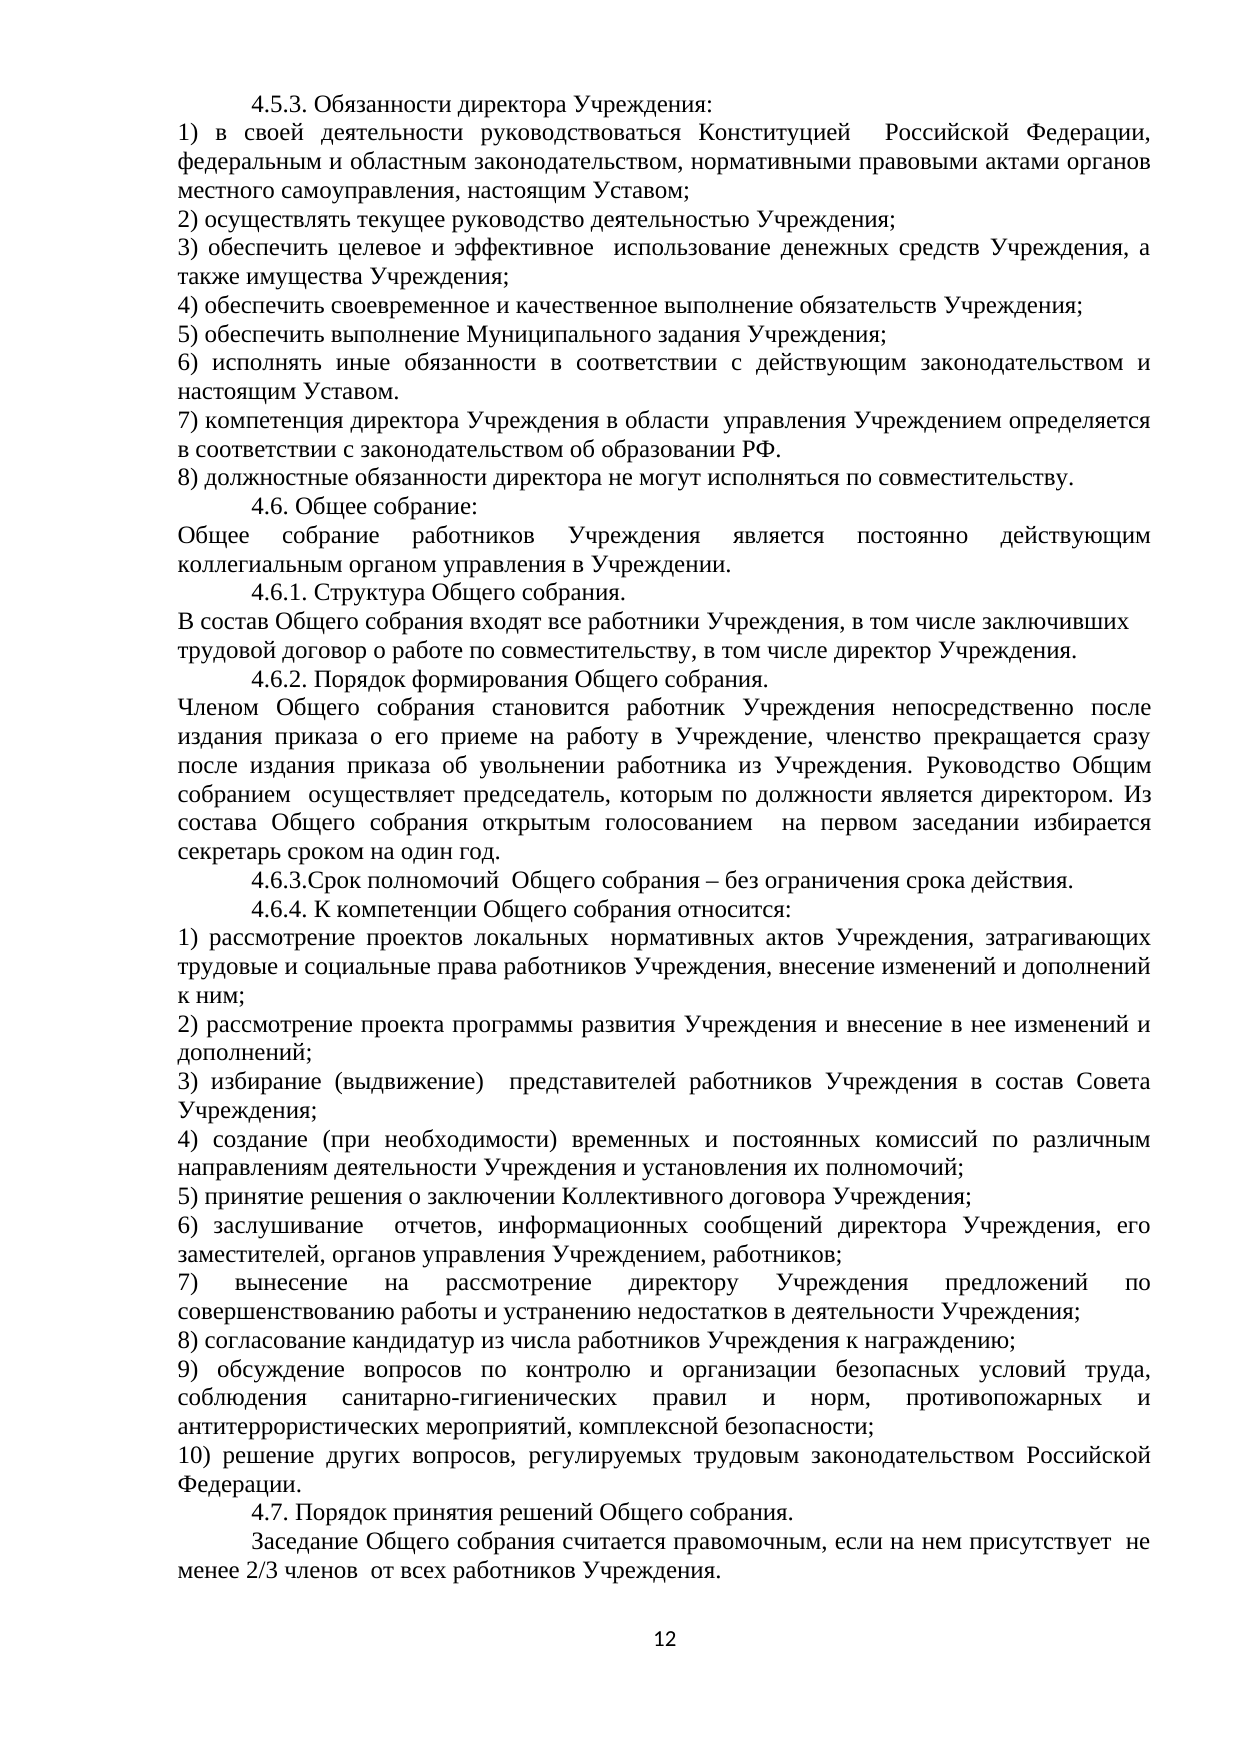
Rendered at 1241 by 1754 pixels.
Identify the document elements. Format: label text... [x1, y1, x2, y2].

text 4.7. Порядок принятия решений Общего собрания. [177, 1497, 1152, 1526]
text 3) избирание (выдвижение) представителей работников Учреждения в состав Совета Учреждения; [177, 1066, 1152, 1124]
text 6) исполнять иные обязанности в соответствии с действующим законодательством и настоящим Уставом. [177, 347, 1152, 405]
text 6) заслушивание отчетов, информационных сообщений директора Учреждения, его заместителей, органов управления Учреждением, работников; [177, 1210, 1152, 1267]
text 1) рассмотрение проектов локальных нормативных актов Учреждения, затрагивающих трудовые и социальные права работников Учреждения, внесение изменений и дополнений к ним; [177, 922, 1152, 1009]
text 8) согласование кандидатур из числа работников Учреждения к награждению; [177, 1325, 1152, 1354]
text 4.6.2. Порядок формирования Общего собрания. [177, 664, 1152, 692]
text В состав Общего собрания входят все работники Учреждения, в том числе заключивших трудовой договор о работе по совместительству, в том числе директор Учреждения. [177, 606, 1152, 664]
text 1) в своей деятельности руководствоваться Конституцией Российской Федерации, федеральным и областным законодательством, нормативными правовыми актами органов местного самоуправления, настоящим Уставом; [177, 117, 1152, 204]
text 5) принятие решения о заключении Коллективного договора Учреждения; [177, 1181, 1152, 1210]
text 3) обеспечить целевое и эффективное использование денежных средств Учреждения, а также имущества Учреждения; [177, 232, 1152, 290]
text Членом Общего собрания становится работник Учреждения непосредственно после издания приказа о его приеме на работу в Учреждение, членство прекращается сразу после издания приказа об увольнении работника из Учреждения. Руководство Общим собранием осуществляет председатель, которым по должности является директором. Из состава Общего собрания открытым голосованием на первом заседании избирается секретарь сроком на один год. [177, 692, 1152, 865]
text 4) обеспечить своевременное и качественное выполнение обязательств Учреждения; [177, 290, 1152, 319]
text 4.6.1. Структура Общего собрания. [177, 577, 1152, 606]
text 4.6.3.Срок полномочий Общего собрания – без ограничения срока действия. [177, 865, 1152, 894]
text 2) осуществлять текущее руководство деятельностью Учреждения; [177, 204, 1152, 232]
text 4) создание (при необходимости) временных и постоянных комиссий по различным направлениям деятельности Учреждения и установления их полномочий; [177, 1124, 1152, 1181]
text 4.6.4. К компетенции Общего собрания относится: [177, 894, 1152, 922]
text 8) должностные обязанности директора не могут исполняться по совместительству. [177, 462, 1152, 491]
text 7) вынесение на рассмотрение директору Учреждения предложений по совершенствованию работы и устранению недостатков в деятельности Учреждения; [177, 1267, 1152, 1325]
text 5) обеспечить выполнение Муниципального задания Учреждения; [177, 319, 1152, 347]
text 10) решение других вопросов, регулируемых трудовым законодательством Российской Федерации. [177, 1440, 1152, 1497]
text Общее собрание работников Учреждения является постоянно действующим коллегиальным органом управления в Учреждении. [177, 520, 1152, 577]
text 9) обсуждение вопросов по контролю и организации безопасных условий труда, соблюдения санитарно-гигиенических правил и норм, противопожарных и антитеррористических мероприятий, комплексной безопасности; [177, 1354, 1152, 1440]
text 4.5.3. Обязанности директора Учреждения: [177, 89, 1152, 117]
text 7) компетенция директора Учреждения в области управления Учреждением определяется в соответствии с законодательством об образовании РФ. [177, 405, 1152, 462]
text 2) рассмотрение проекта программы развития Учреждения и внесение в нее изменений и дополнений; [177, 1009, 1152, 1066]
text Заседание Общего собрания считается правомочным, если на нем присутствует не менее 2/3 членов от всех работников Учреждения. [177, 1526, 1152, 1584]
text 4.6. Общее собрание: [177, 491, 1152, 520]
